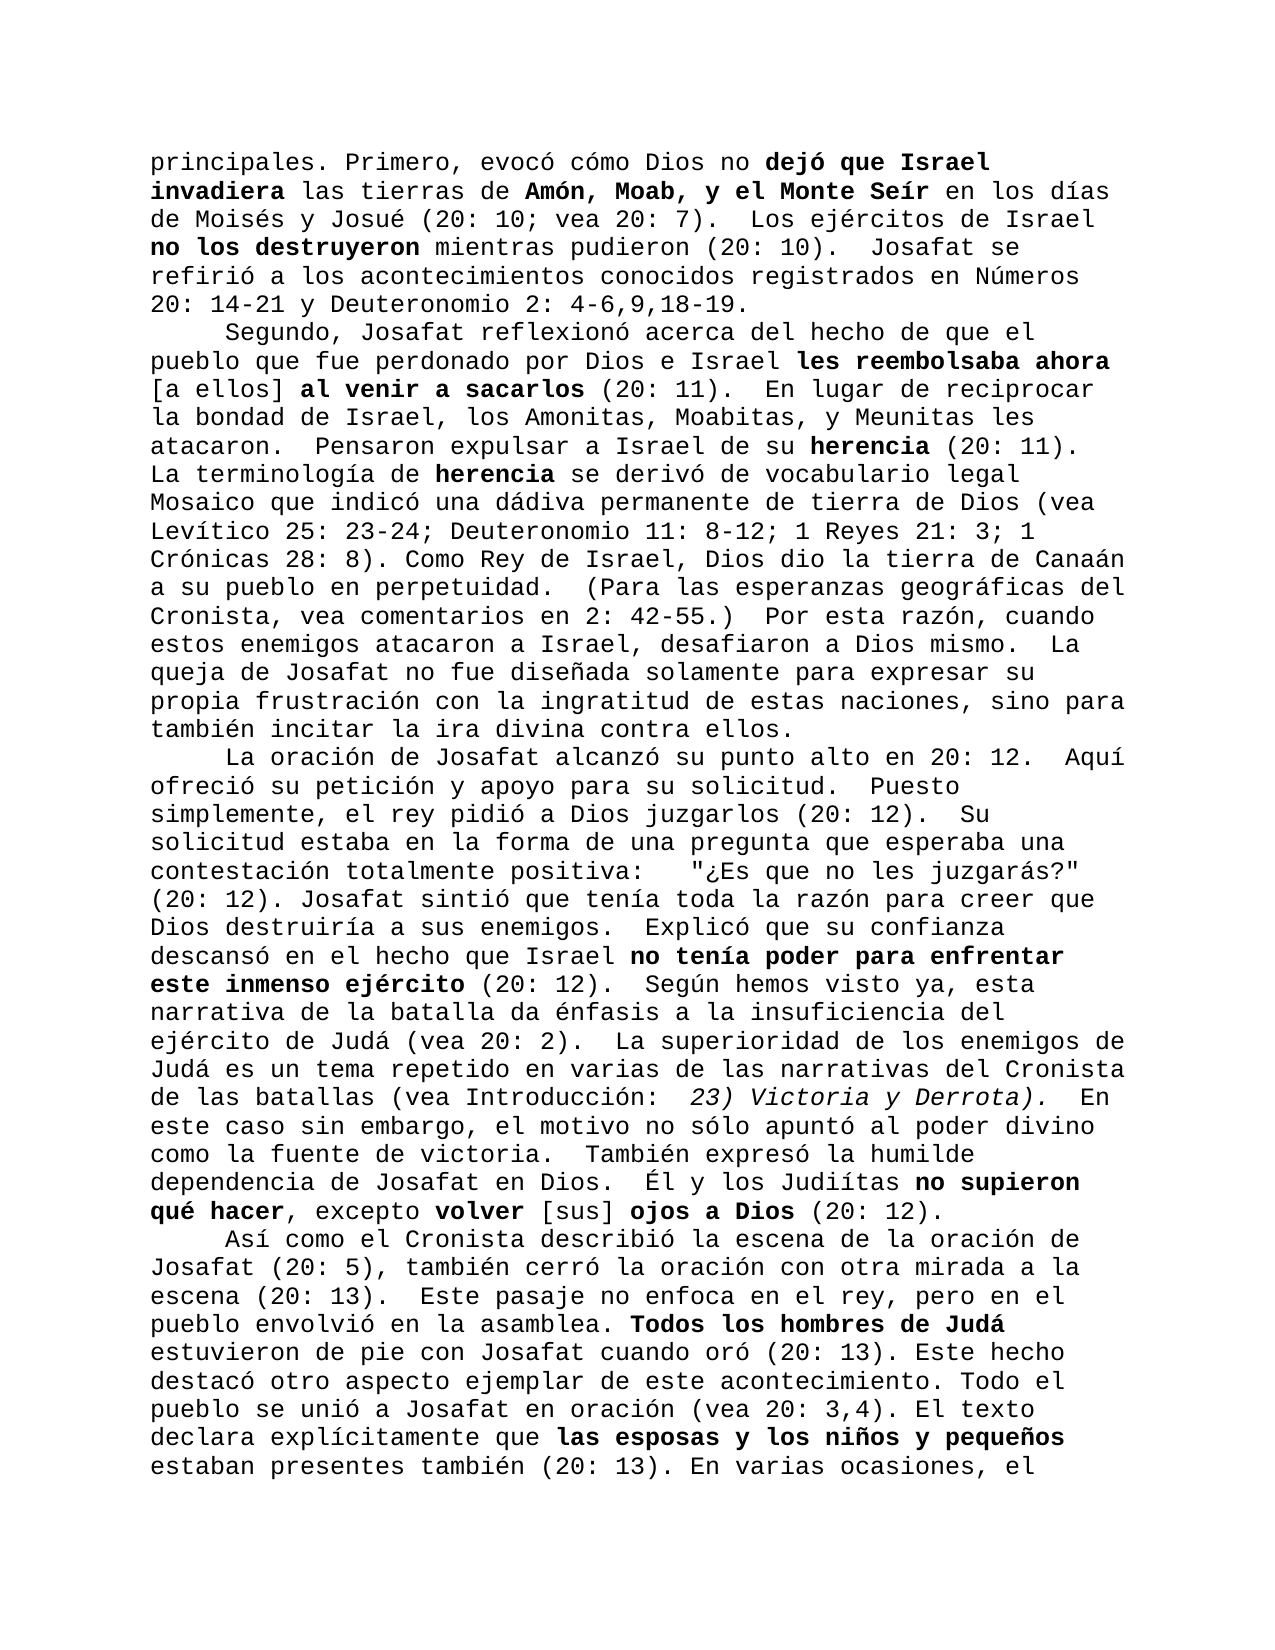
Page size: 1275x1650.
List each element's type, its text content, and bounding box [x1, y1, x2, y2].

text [150, 1227, 1125, 1482]
text Segundo, Josafat reflexionó acerca del hecho de que el pueblo que fue perdonado por Dios e Israel les reembolsaba ahora [a ellos] al venir a sacarlos (20: 11). En lugar de reciprocar la bondad de Israel, los Amonitas, Moabitas, y Meunitas les atacaron. Pensaron expulsar a Israel de su herencia (20: 11). La terminología de herencia se derivó de vocabulario legal Mosaico que indicó una dádiva permanente de tierra de Dios (vea Levítico 25: 23-24; Deuteronomio 11: 8-12; 1 Reyes 21: 3; 1 Crónicas 28: 8). Como Rey de Israel, Dios dio la tierra de Canaán a su pueblo en perpetuidad. (Para las esperanzas geográficas del Cronista, vea comentarios en 2: 42-55.) Por esta razón, cuando estos enemigos atacaron a Israel, desafiaron a Dios mismo. La queja de Josafat no fue diseñada solamente para expresar su propia frustración con la ingratitud de estas naciones, sino para también incitar la ira divina contra ellos. [150, 320, 1125, 745]
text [150, 150, 1125, 320]
text La oración de Josafat alcanzó su punto alto en 20: 12. Aquí ofreció su petición y apoyo para su solicitud. Puesto simplemente, el rey pidió a Dios juzgarlos (20: 12). Su solicitud estaba en la forma de una pregunta que esperaba una contestación totalmente positiva: "¿Es que no les juzgarás?" (20: 12). Josafat sintió que tenía toda la razón para creer que Dios destruiría a sus enemigos. Explicó que su confianza descansó en el hecho que Israel no tenía poder para enfrentar este inmenso ejército (20: 12). Según hemos visto ya, esta narrativa de la batalla da énfasis a la insuficiencia del ejército de Judá (vea 20: 2). La superioridad de los enemigos de Judá es un tema repetido en varias de las narrativas del Cronista de las batallas (vea Introducción: 23) Victoria y Derrota). En este caso sin embargo, el motivo no sólo apuntó al poder divino como la fuente de victoria. También expresó la humilde dependencia de Josafat en Dios. Él y los Judiítas no supieron qué hacer, excepto volver [sus] ojos a Dios (20: 12). [150, 745, 1125, 1227]
